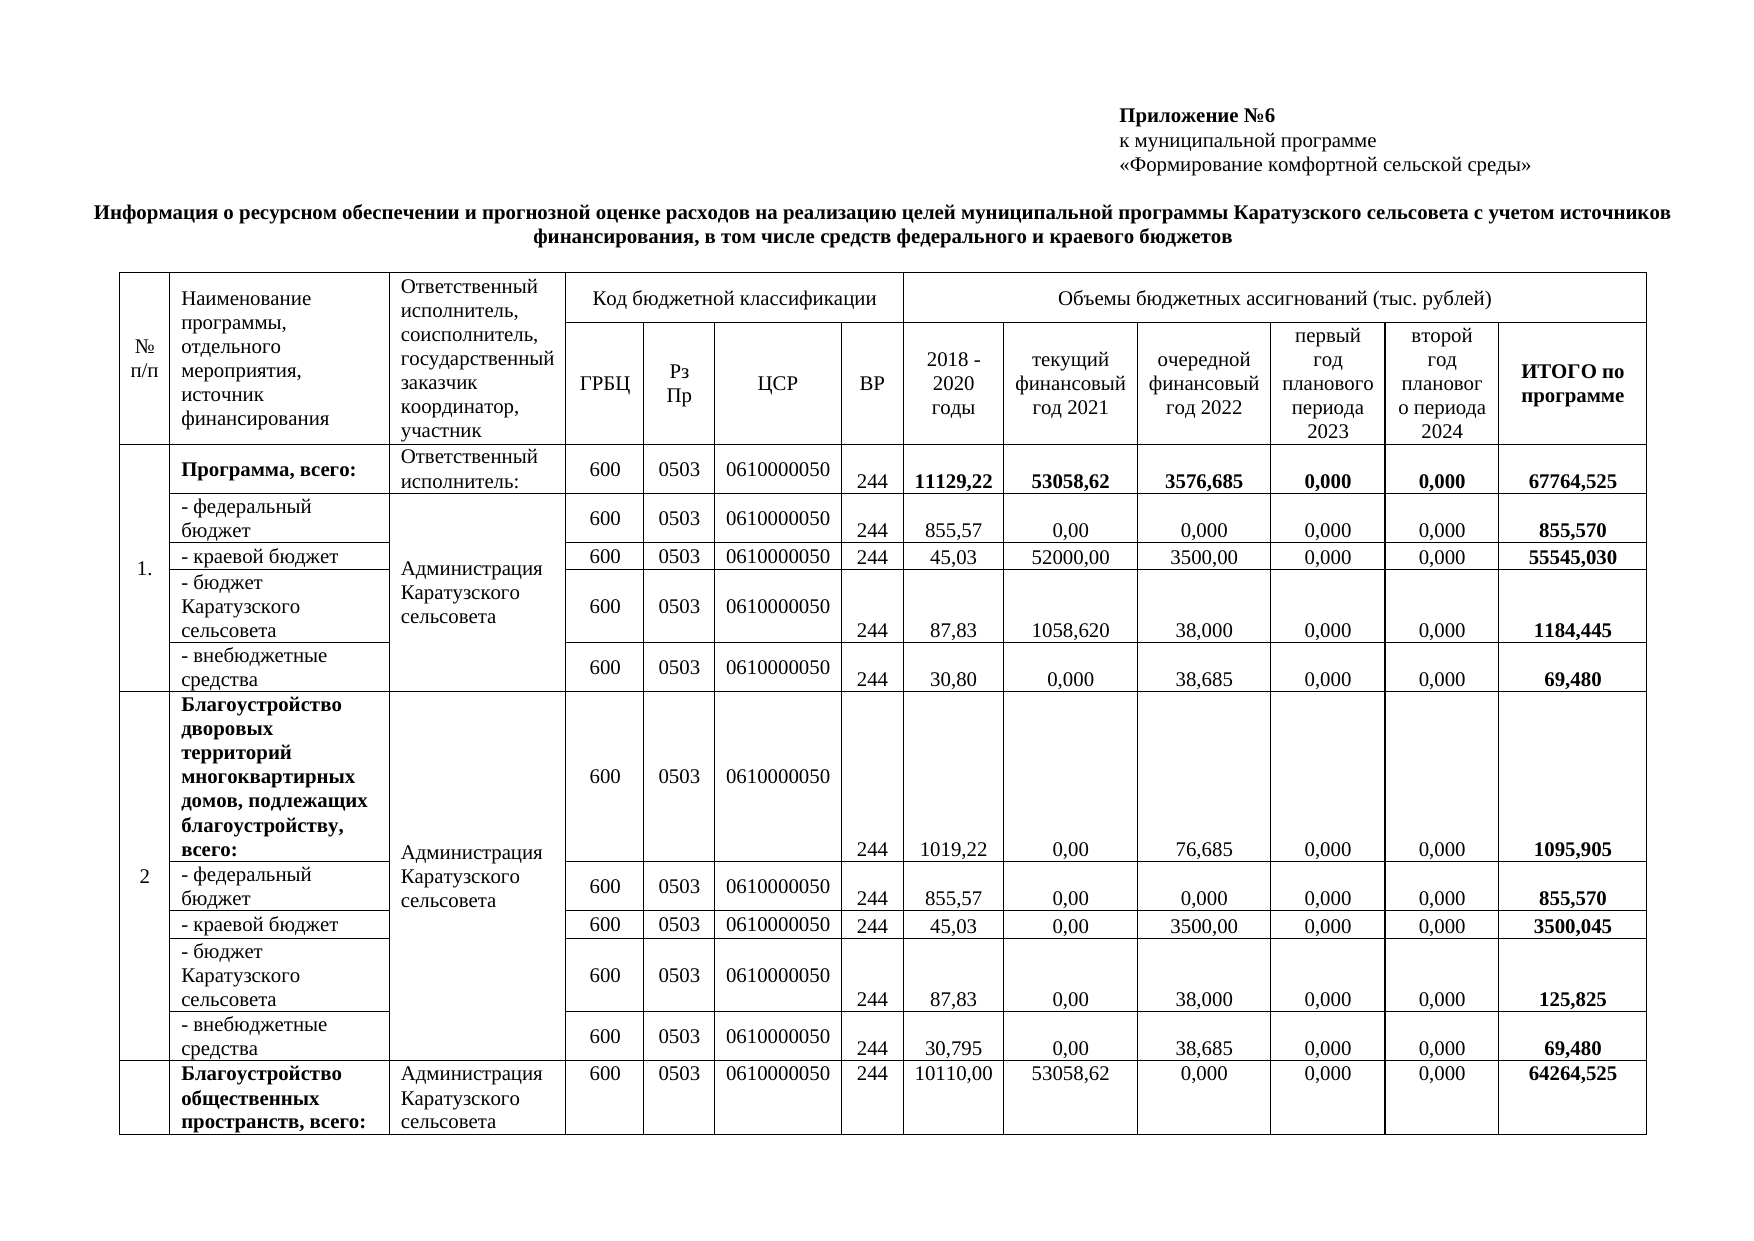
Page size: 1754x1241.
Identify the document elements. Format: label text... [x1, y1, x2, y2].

table_cell 1095,905 [1499, 692, 1646, 861]
table_cell 76,685 [1138, 692, 1270, 861]
table_cell 38,000 [1138, 570, 1270, 642]
table_cell ИТОГО по программе [1499, 323, 1646, 443]
table_cell 0,00 [1004, 692, 1137, 861]
table_cell Рз Пр [644, 323, 714, 443]
table_cell 1184,445 [1499, 570, 1646, 642]
table_cell 244 [842, 1061, 903, 1133]
table_cell 0,000 [1138, 1061, 1270, 1133]
table_cell первый год планового периода 2023 [1271, 323, 1384, 443]
table_cell 0,00 [1004, 911, 1137, 938]
table_cell 0503 [644, 1012, 714, 1060]
table_cell 45,03 [904, 543, 1003, 569]
table_cell 600 [566, 911, 643, 938]
table_cell - бюджет Каратузского сельсовета [170, 570, 389, 642]
table_cell 244 [842, 1012, 903, 1060]
table_cell 0503 [644, 1061, 714, 1133]
table_cell 244 [842, 862, 903, 910]
table_cell 0,000 [1386, 543, 1498, 569]
table_cell 3 [120, 1061, 169, 1133]
table_cell 0,000 [1386, 445, 1498, 493]
table_cell 244 [842, 911, 903, 938]
table_cell 0,000 [1271, 643, 1384, 691]
table_cell 38,000 [1138, 939, 1270, 1011]
table_cell 67764,525 [1499, 445, 1646, 493]
table_cell 0,000 [1271, 862, 1384, 910]
table_cell 0,000 [1386, 862, 1498, 910]
table_cell 244 [842, 570, 903, 642]
table_cell 0,00 [1004, 939, 1137, 1011]
table_cell 0,000 [1138, 494, 1270, 542]
subtitle Приложение №6 [1119, 103, 1724, 127]
table_cell 125,825 [1499, 939, 1646, 1011]
table_cell 30,80 [904, 643, 1003, 691]
table_cell 0,00 [1004, 862, 1137, 910]
table_cell 855,57 [904, 862, 1003, 910]
table_cell 600 [566, 543, 643, 569]
table_cell 87,83 [904, 939, 1003, 1011]
table_cell - краевой бюджет [170, 543, 389, 569]
table_cell 2 [120, 692, 169, 1060]
table_cell 0610000050 [715, 911, 841, 938]
table_cell текущий финансовый год 2021 [1004, 323, 1137, 443]
table_header Ответственный исполнитель, соисполнитель, государственный заказчик координатор, участник [390, 273, 565, 443]
table_cell 244 [842, 939, 903, 1011]
table_cell 600 [566, 570, 643, 642]
table_cell 3500,00 [1138, 911, 1270, 938]
table_cell - бюджет Каратузского сельсовета [170, 939, 389, 1011]
table_cell 52000,00 [1004, 543, 1137, 569]
table_header Объемы бюджетных ассигнований (тыс. рублей) [904, 273, 1646, 322]
table_cell 244 [842, 643, 903, 691]
table_header Наименование программы, отдельного мероприятия, источник финансирования [170, 273, 389, 443]
table_cell 600 [566, 692, 643, 861]
table_cell 244 [842, 494, 903, 542]
table_cell 0503 [644, 570, 714, 642]
table_cell 0610000050 [715, 570, 841, 642]
table_cell 0,000 [1271, 543, 1384, 569]
table_cell 10110,00 [904, 1061, 1003, 1133]
table_cell 600 [566, 939, 643, 1011]
table_cell 0610000050 [715, 939, 841, 1011]
table_cell 0,000 [1271, 570, 1384, 642]
table_cell 0503 [644, 643, 714, 691]
table_cell 2018 -2020 годы [904, 323, 1003, 443]
table_cell 600 [566, 643, 643, 691]
table_cell 0610000050 [715, 1061, 841, 1133]
table_cell 855,570 [1499, 494, 1646, 542]
table_cell 0,000 [1271, 939, 1384, 1011]
table_cell 0,000 [1386, 1061, 1498, 1133]
table_cell 3576,685 [1138, 445, 1270, 493]
table_cell 0610000050 [715, 543, 841, 569]
table_cell 0,000 [1271, 494, 1384, 542]
table_cell очередной финансовый год 2022 [1138, 323, 1270, 443]
table_cell 0503 [644, 445, 714, 493]
table_cell 600 [566, 494, 643, 542]
table_cell Благоустройство общественных пространств, всего: [170, 1061, 389, 1133]
table_cell 55545,030 [1499, 543, 1646, 569]
table_cell 0610000050 [715, 445, 841, 493]
table_header Код бюджетной классификации [566, 273, 903, 322]
table_cell - краевой бюджет [170, 911, 389, 938]
table_cell 0610000050 [715, 862, 841, 910]
table_cell 0610000050 [715, 494, 841, 542]
table_cell 244 [842, 692, 903, 861]
table_cell 600 [566, 445, 643, 493]
table_cell 30,795 [904, 1012, 1003, 1060]
table_cell 0,000 [1386, 494, 1498, 542]
table_cell ГРБЦ [566, 323, 643, 443]
table_cell 53058,62 [1004, 445, 1137, 493]
text «Формирование комфортной сельской среды» [1119, 152, 1724, 176]
table_cell 0610000050 [715, 1012, 841, 1060]
table_cell Ответственный исполнитель: [390, 445, 565, 493]
table_cell - федеральный бюджет [170, 862, 389, 910]
table_cell 38,685 [1138, 643, 1270, 691]
table_cell 0503 [644, 543, 714, 569]
table_cell 0,000 [1138, 862, 1270, 910]
table_cell 600 [566, 1061, 643, 1133]
table_cell 0,00 [1004, 494, 1137, 542]
table_cell 0503 [644, 692, 714, 861]
table_cell Благоустройство дворовых территорий многоквартирных домов, подлежащих благоустройству, всего: [170, 692, 389, 861]
text к муниципальной программе [1119, 127, 1724, 152]
table_cell 0,000 [1386, 911, 1498, 938]
table_cell 0503 [644, 911, 714, 938]
table_cell 855,57 [904, 494, 1003, 542]
table_cell 0,000 [1271, 692, 1384, 861]
table_cell 45,03 [904, 911, 1003, 938]
table_cell 0,000 [1004, 643, 1137, 691]
table_cell 0,000 [1271, 445, 1384, 493]
table_cell - внебюджетные средства [170, 1012, 389, 1060]
table_cell 0610000050 [715, 643, 841, 691]
table_cell 0,000 [1271, 911, 1384, 938]
table_cell 0,000 [1386, 643, 1498, 691]
table_header № п/п [120, 273, 169, 443]
table_cell - внебюджетные средства [170, 643, 389, 691]
table_cell 0,000 [1386, 1012, 1498, 1060]
table_cell Администрация Каратузского сельсовета [390, 692, 565, 1060]
table_cell Администрация Каратузского сельсовета [390, 1061, 565, 1133]
table_cell 244 [842, 445, 903, 493]
table_cell 1019,22 [904, 692, 1003, 861]
table_cell 3500,00 [1138, 543, 1270, 569]
table_cell 600 [566, 862, 643, 910]
text Информация о ресурсном обеспечении и прогнозной оценке расходов на реализацию целей муниципальной программы Каратузского сельсовета с учетом источников финансирования, в том числе средств федерального и краевого бюджетов [41, 200, 1724, 248]
table_cell 0,000 [1386, 692, 1498, 861]
table_cell 1058,620 [1004, 570, 1137, 642]
table_cell ВР [842, 323, 903, 443]
table_cell 3500,045 [1499, 911, 1646, 938]
table_cell 0503 [644, 862, 714, 910]
table_cell 0,000 [1386, 939, 1498, 1011]
table_cell 0,000 [1271, 1061, 1384, 1133]
table_cell 0503 [644, 494, 714, 542]
table_cell - федеральный бюджет [170, 494, 389, 542]
table_cell 855,570 [1499, 862, 1646, 910]
table_cell 0610000050 [715, 692, 841, 861]
table_cell 244 [842, 543, 903, 569]
table_cell 69,480 [1499, 643, 1646, 691]
table_cell 53058,62 [1004, 1061, 1137, 1133]
table_cell 0,00 [1004, 1012, 1137, 1060]
table_cell Программа, всего: [170, 445, 389, 493]
table_cell 38,685 [1138, 1012, 1270, 1060]
table_cell 0,000 [1386, 570, 1498, 642]
table_cell 0,000 [1271, 1012, 1384, 1060]
table_cell 0503 [644, 939, 714, 1011]
table_cell Администрация Каратузского сельсовета [390, 494, 565, 691]
table_cell 11129,22 [904, 445, 1003, 493]
table_cell 69,480 [1499, 1012, 1646, 1060]
table_cell ЦСР [715, 323, 841, 443]
table_cell второй год планового периода 2024 [1386, 323, 1498, 443]
table_cell 87,83 [904, 570, 1003, 642]
table_cell 64264,525 [1499, 1061, 1646, 1133]
table_cell 600 [566, 1012, 643, 1060]
table_cell 1. [120, 445, 169, 691]
